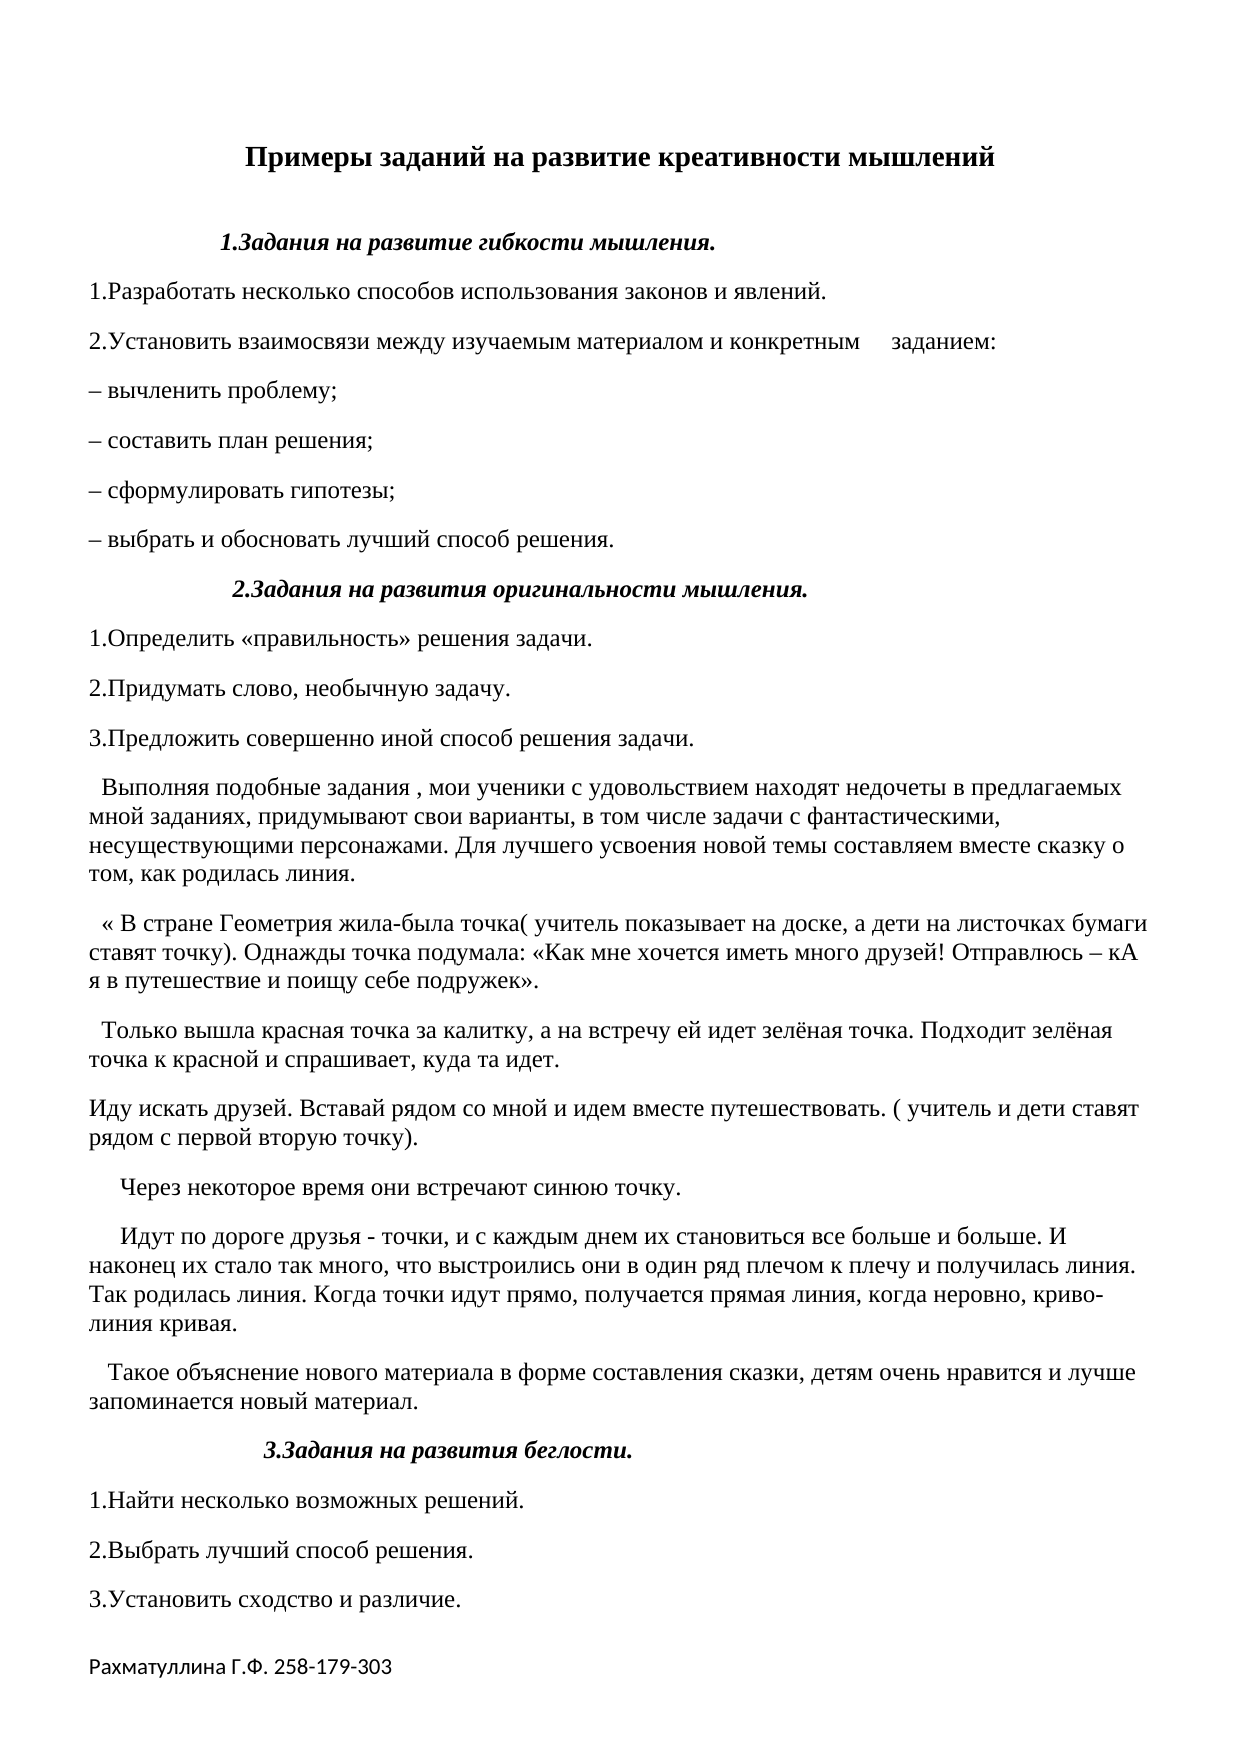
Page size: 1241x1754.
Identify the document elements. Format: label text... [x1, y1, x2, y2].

text 2.Придумать слово, необычную задачу. [89, 673, 1152, 702]
text Идут по дороге друзья - точки, и с каждым днем их становиться все больше и больше. И наконец их стало так много, что выстроились они в один ряд плечом к плечу и получилась линия. Так родилась линия. Когда точки идут прямо, получается прямая линия, когда неровно, криво-линия кривая. [89, 1221, 1152, 1336]
text 3.Предложить совершенно иной способ решения задачи. [89, 723, 1152, 751]
text 2.Выбрать лучший способ решения. [89, 1535, 1152, 1563]
text – выбрать и обосновать лучший способ решения. [89, 524, 1152, 553]
subtitle Примеры заданий на развитие креативности мышлений [89, 139, 1152, 172]
text 1.Найти несколько возможных решений. [89, 1485, 1152, 1514]
text 1.Разработать несколько способов использования законов и явлений. [89, 276, 1152, 305]
text 3.Установить сходство и различие. [89, 1584, 1152, 1613]
text Через некоторое время они встречают синюю точку. [89, 1172, 1152, 1201]
text 2.Задания на развития оригинальности мышления. [89, 574, 1152, 603]
text 2.Установить взаимосвязи между изучаемым материалом и конкретным заданием: [89, 326, 1152, 355]
text 1.Определить «правильность» решения задачи. [89, 623, 1152, 652]
text – вычленить проблему; [89, 376, 1152, 404]
text « В стране Геометрия жила-была точка( учитель показывает на доске, а дети на листочках бумаги ставят точку). Однажды точка подумала: «Как мне хочется иметь много друзей! Отправлюсь – кА я в путешествие и поищу себе подружек». [89, 908, 1152, 994]
text 1.Задания на развитие гибкости мышления. [89, 227, 1152, 256]
text Такое объяснение нового материала в форме составления сказки, детям очень нравится и лучше запоминается новый материал. [89, 1357, 1152, 1415]
text – составить план решения; [89, 425, 1152, 454]
text Только вышла красная точка за калитку, а на встречу ей идет зелёная точка. Подходит зелёная точка к красной и спрашивает, куда та идет. [89, 1015, 1152, 1073]
text Выполняя подобные задания , мои ученики с удовольствием находят недочеты в предлагаемых мной заданиях, придумывают свои варианты, в том числе задачи с фантастическими, несуществующими персонажами. Для лучшего усвоения новой темы составляем вместе сказку о том, как родилась линия. [89, 772, 1152, 887]
text Иду искать друзей. Вставай рядом со мной и идем вместе путешествовать. ( учитель и дети ставят рядом с первой вторую точку). [89, 1093, 1152, 1151]
text 3.Задания на развития беглости. [89, 1436, 1152, 1464]
text – сформулировать гипотезы; [89, 475, 1152, 503]
